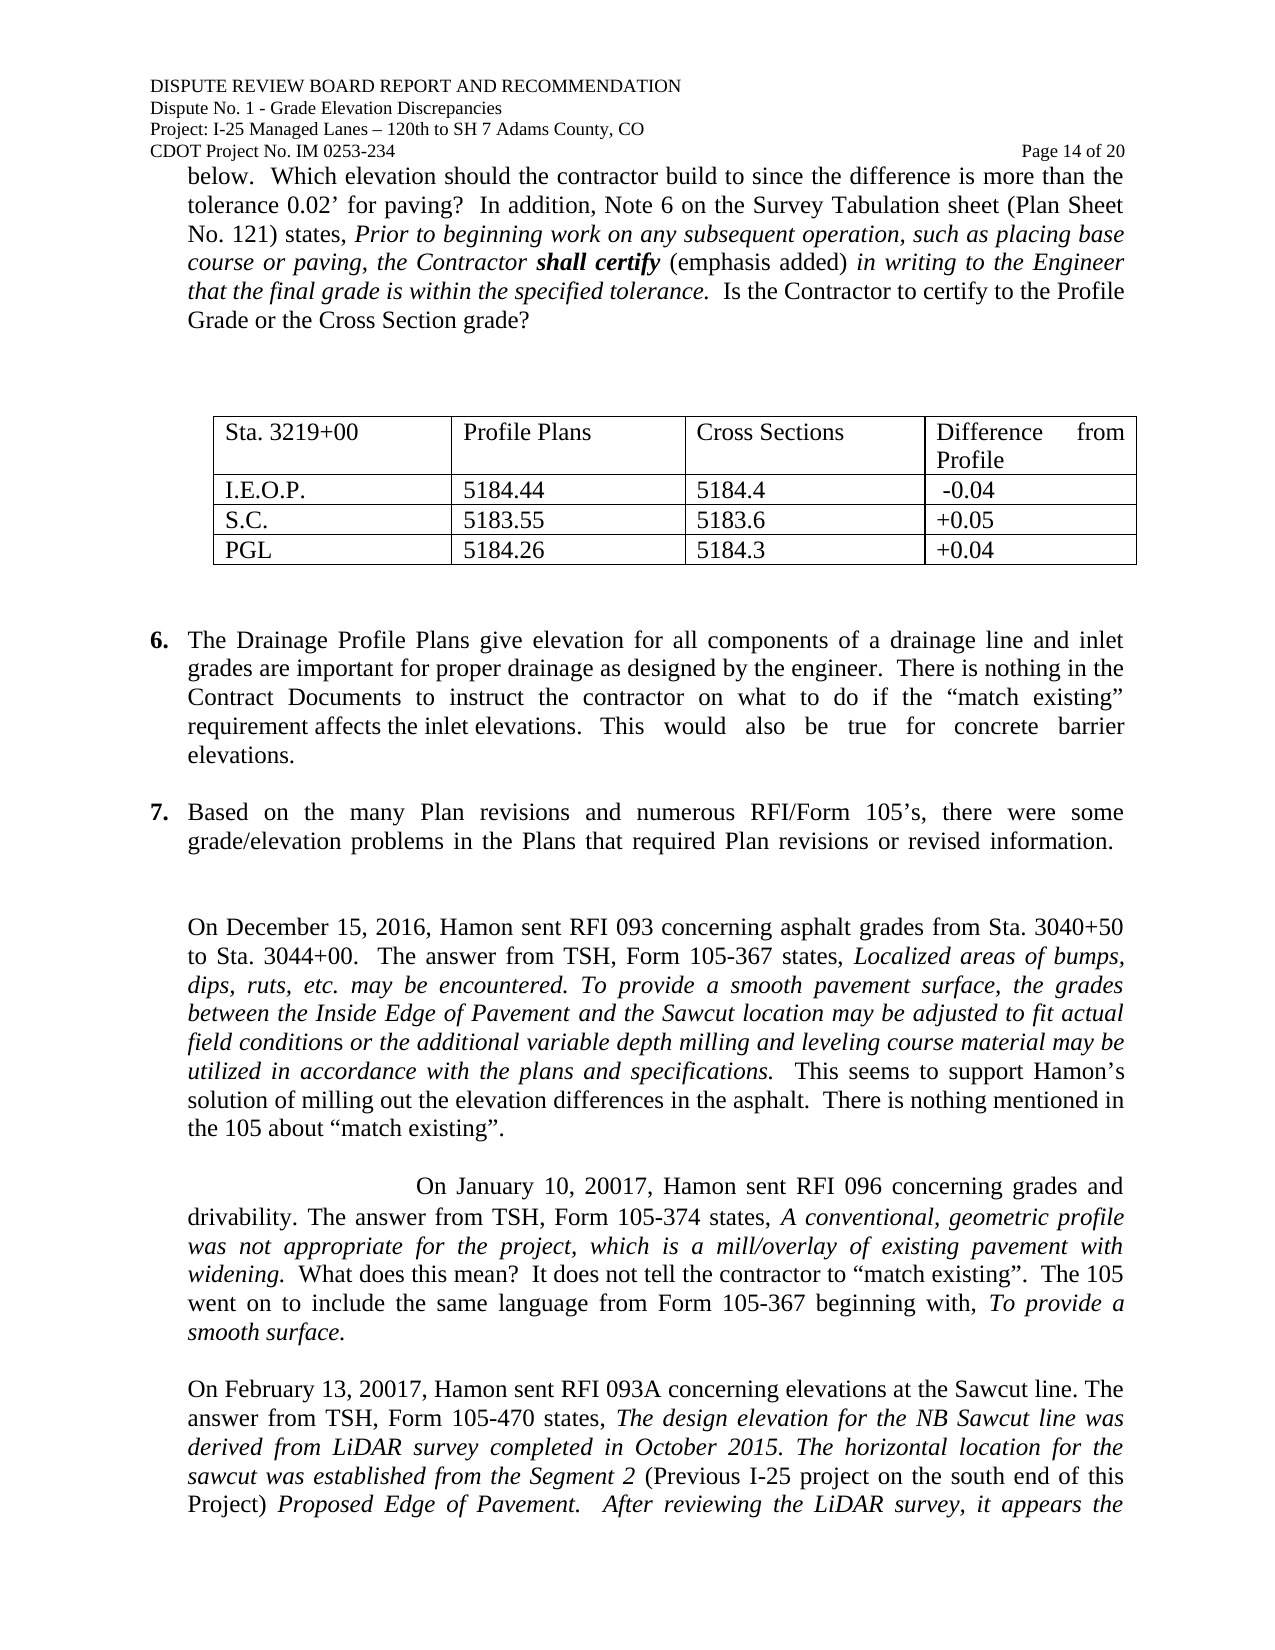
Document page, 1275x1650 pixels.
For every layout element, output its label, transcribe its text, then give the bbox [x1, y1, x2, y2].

table_header Profile Plans [452, 417, 685, 474]
table_cell +0.05 [926, 505, 1136, 534]
table_header Sta. 3219+00 [214, 417, 451, 474]
table_header Cross Sections [686, 417, 924, 474]
table_cell 5183.6 [686, 505, 924, 534]
table_header Difference from Profile [926, 417, 1136, 474]
list On December 15, 2016, Hamon sent RFI 093 concerning asphalt grades from Sta. 3040+50 to Sta. 3044+00. The answer from TSH, Form 105-367 states, Localized areas of bumps, dips, ruts, etc. may be encountered. To provide a smooth pavement surface, the grades between the Inside Edge of Pavement and the Sawcut location may be adjusted to fit actual field conditions or the additional variable depth milling and leveling course material may be utilized in accordance with the plans and specifications. This seems to support Hamon’s solution of milling out the elevation differences in the asphalt. There is nothing mentioned in the 105 about “match existing”. On January 10, 20017, Hamon sent RFI 096 concerning grades and drivability. The answer from TSH, Form 105-374 states, A conventional, geometric profile was not appropriate for the project, which is a mill/overlay of existing pavement with widening. What does this mean? It does not tell the contractor to “match existing”. The 105 went on to include the same language from Form 105-367 beginning with, To provide a smooth surface. [187, 912, 1125, 1346]
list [187, 1374, 1125, 1518]
table_cell +0.04 [926, 535, 1136, 564]
table_cell -0.04 [926, 475, 1136, 504]
table_cell S.C. [214, 505, 451, 534]
list The Drainage Profile Plans give elevation for all components of a drainage line and inlet grades are important for proper drainage as designed by the engineer. There is nothing in the Contract Documents to instruct the contractor on what to do if the “match existing” requirement affects the inlet elevations. This would also be true for concrete barrier elevations. [150, 625, 1125, 797]
table_cell 5184.3 [686, 535, 924, 564]
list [150, 161, 1125, 362]
table_cell 5184.44 [452, 475, 685, 504]
table_cell 5184.4 [686, 475, 924, 504]
table_cell 5183.55 [452, 505, 685, 534]
table_cell PGL [214, 535, 451, 564]
table_cell I.E.O.P. [214, 475, 451, 504]
table_cell 5184.26 [452, 535, 685, 564]
list Based on the many Plan revisions and numerous RFI/Form 105’s, there were some grade/elevation problems in the Plans that required Plan revisions or revised information. [150, 797, 1125, 883]
